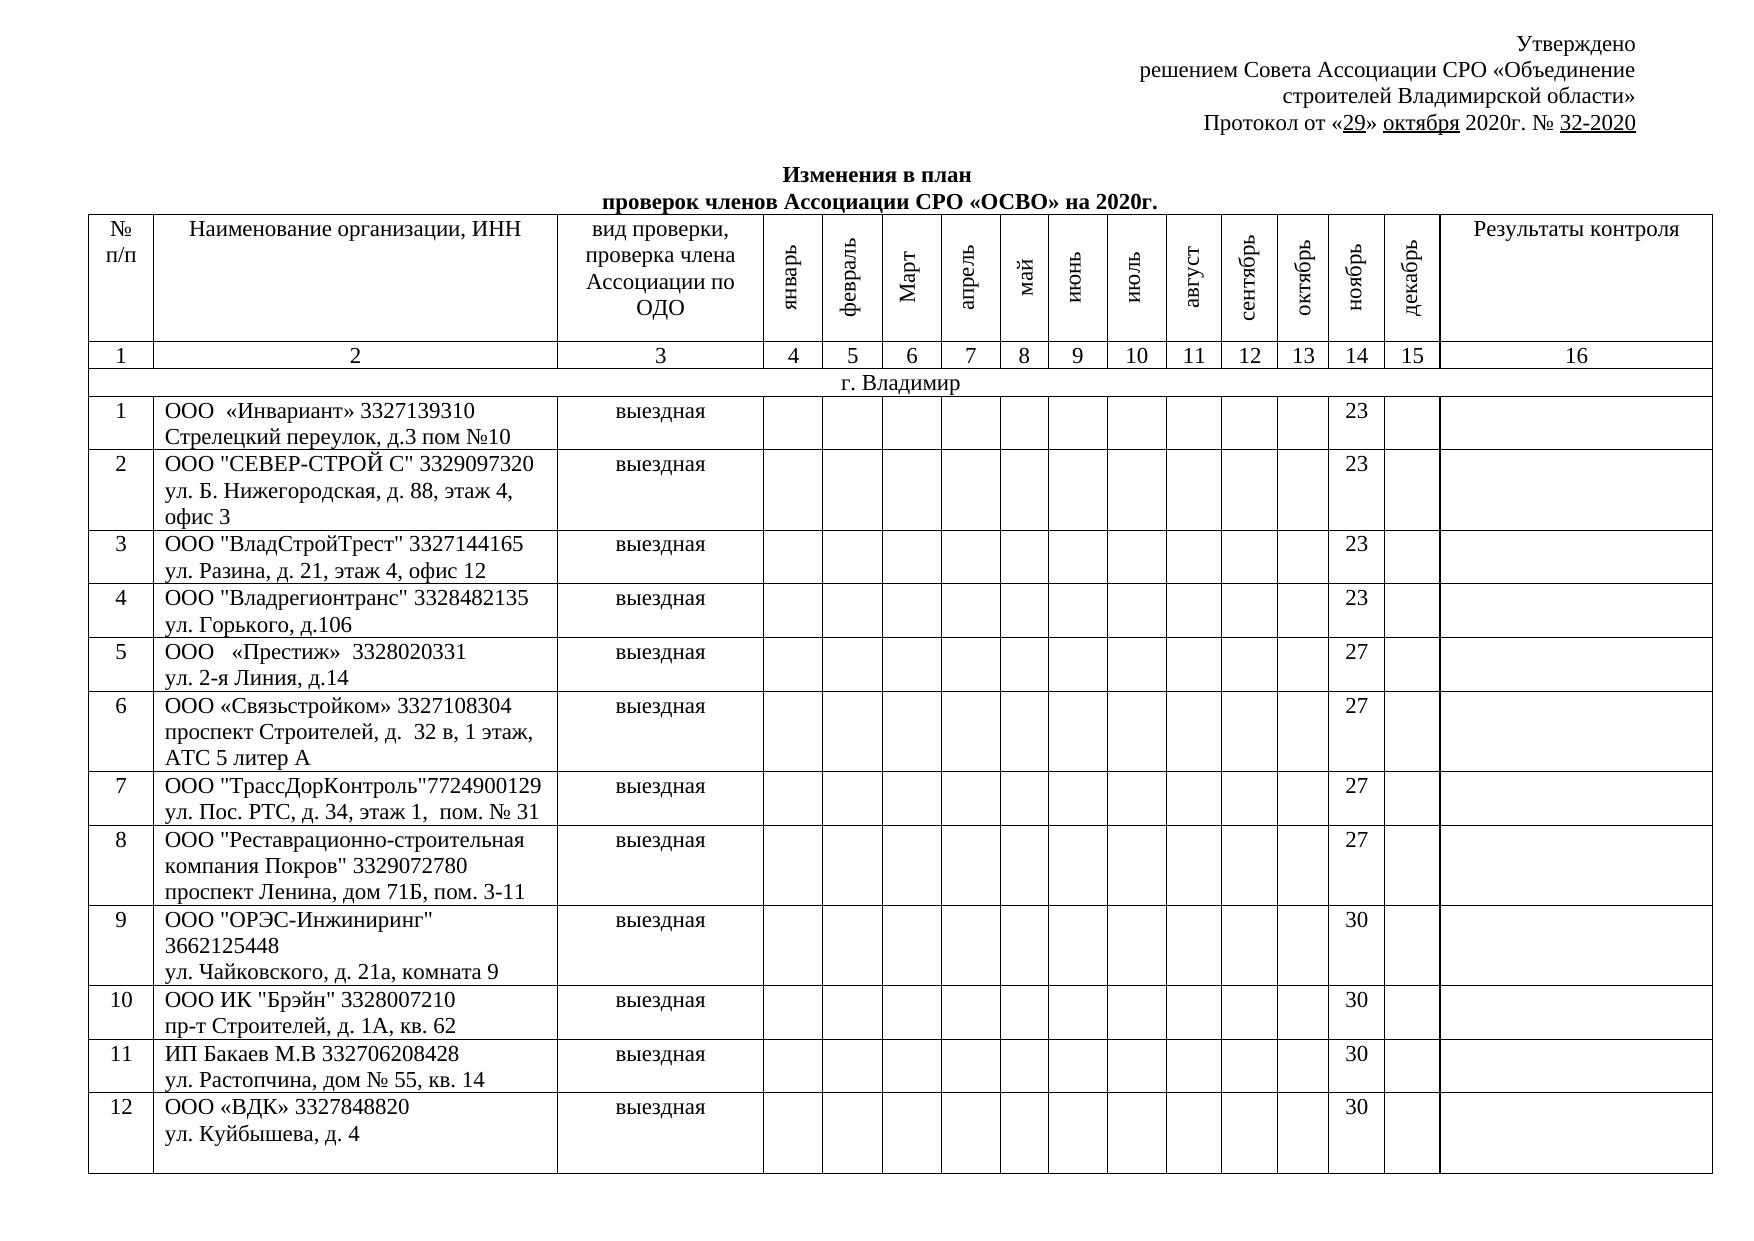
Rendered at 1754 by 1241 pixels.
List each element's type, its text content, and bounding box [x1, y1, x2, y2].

table_cell [1385, 986, 1439, 1038]
table_cell 9 [1049, 342, 1107, 368]
table_cell [764, 906, 822, 985]
table_cell [823, 986, 882, 1038]
table_header январь [764, 215, 822, 341]
table_cell 30 [1329, 986, 1384, 1038]
table_cell [764, 1093, 822, 1172]
table_header декабрь [1385, 215, 1439, 341]
table_cell [942, 692, 1000, 771]
table_cell 2 [154, 342, 557, 368]
table_cell [1385, 638, 1439, 691]
table_cell [942, 531, 1000, 583]
table_cell [764, 531, 822, 583]
table_header Март [883, 215, 941, 341]
table_cell [942, 584, 1000, 637]
table_cell [823, 906, 882, 985]
table_cell [1441, 531, 1712, 583]
table_cell 12 [89, 1093, 153, 1172]
table_cell [1001, 450, 1048, 529]
table_cell [1278, 1040, 1328, 1092]
table_header Наименование организации, ИНН [154, 215, 557, 341]
table_cell [1108, 397, 1166, 449]
table_cell выездная [558, 450, 763, 529]
table_cell выездная [558, 397, 763, 449]
table_cell [764, 450, 822, 529]
table_cell [1222, 826, 1277, 905]
table_cell [823, 584, 882, 637]
table_cell [1108, 1093, 1166, 1172]
table_header Результаты контроля [1441, 215, 1712, 341]
table_cell [1001, 986, 1048, 1038]
table_cell [1108, 692, 1166, 771]
table_cell [1385, 450, 1439, 529]
table_cell [1278, 772, 1328, 824]
table_cell [1385, 826, 1439, 905]
table_cell ИП Бакаев М.В 332706208428 ул. Растопчина, дом № 55, кв. 14 [154, 1040, 557, 1092]
table_cell 13 [1278, 342, 1328, 368]
table_cell выездная [558, 986, 763, 1038]
table_header апрель [942, 215, 1000, 341]
table_cell [1222, 638, 1277, 691]
table_cell [1049, 531, 1107, 583]
text Утверждено [118, 29, 1636, 56]
table_header февраль [823, 215, 882, 341]
table_cell [1278, 906, 1328, 985]
table_cell [1049, 450, 1107, 529]
table_cell [1278, 584, 1328, 637]
table_cell [1222, 531, 1277, 583]
table_cell [823, 826, 882, 905]
table_cell [764, 397, 822, 449]
table_cell [1108, 584, 1166, 637]
table_cell [823, 1093, 882, 1172]
table_cell [1278, 1093, 1328, 1172]
table_cell [1001, 826, 1048, 905]
table_cell 10 [1108, 342, 1166, 368]
table_cell 23 [1329, 450, 1384, 529]
table_cell [1049, 692, 1107, 771]
table_cell [1441, 397, 1712, 449]
table_cell [1049, 772, 1107, 824]
table_cell [1049, 906, 1107, 985]
table_cell [1001, 772, 1048, 824]
table_cell 4 [89, 584, 153, 637]
table_cell [1001, 584, 1048, 637]
table_cell 1 [89, 397, 153, 449]
table_cell ООО ИК "Брэйн" 3328007210 пр-т Строителей, д. 1А, кв. 62 [154, 986, 557, 1038]
table_cell [1441, 986, 1712, 1038]
table_cell 27 [1329, 826, 1384, 905]
table_cell 3 [89, 531, 153, 583]
table_cell 6 [883, 342, 941, 368]
table_cell [1167, 1093, 1221, 1172]
table_cell выездная [558, 584, 763, 637]
table_cell 23 [1329, 584, 1384, 637]
table_cell [1001, 397, 1048, 449]
table_header сентябрь [1222, 215, 1277, 341]
table_cell [1222, 397, 1277, 449]
table_cell [1108, 1040, 1166, 1092]
table_cell [883, 1040, 941, 1092]
table_cell выездная [558, 638, 763, 691]
table_cell 23 [1329, 397, 1384, 449]
table_cell 30 [1329, 1040, 1384, 1092]
table_cell [883, 986, 941, 1038]
table_cell [1441, 1040, 1712, 1092]
table_header ноябрь [1329, 215, 1384, 341]
table_cell ООО «Инвариант» 3327139310 Стрелецкий переулок, д.3 пом №10 [154, 397, 557, 449]
table_cell [1001, 1040, 1048, 1092]
table_cell [1385, 531, 1439, 583]
table_cell [1049, 826, 1107, 905]
table_header май [1001, 215, 1048, 341]
table_cell [1167, 692, 1221, 771]
table_cell [1049, 584, 1107, 637]
table_cell [883, 1093, 941, 1172]
table_cell [942, 986, 1000, 1038]
table_cell 6 [89, 692, 153, 771]
table_cell [1441, 584, 1712, 637]
table_cell [883, 906, 941, 985]
text решением Совета Ассоциации СРО «Объединение [118, 56, 1636, 82]
table_cell [1167, 531, 1221, 583]
table_cell [942, 772, 1000, 824]
table_header август [1167, 215, 1221, 341]
table_cell [1385, 584, 1439, 637]
table_cell [1001, 906, 1048, 985]
table_cell [1385, 1040, 1439, 1092]
table_header июль [1108, 215, 1166, 341]
table_cell [1001, 1093, 1048, 1172]
table_cell 4 [764, 342, 822, 368]
table_cell [942, 906, 1000, 985]
table_cell [1278, 826, 1328, 905]
table_cell [1108, 826, 1166, 905]
table_cell [823, 397, 882, 449]
table_cell [1167, 584, 1221, 637]
table_cell [883, 397, 941, 449]
table_cell [764, 638, 822, 691]
table_cell ООО «Престиж» 3328020331 ул. 2-я Линия, д.14 [154, 638, 557, 691]
table_cell 16 [1441, 342, 1712, 368]
table_cell [1385, 906, 1439, 985]
table_header июнь [1049, 215, 1107, 341]
table_header № п/п [89, 215, 153, 341]
table_cell 7 [89, 772, 153, 824]
table_cell [883, 638, 941, 691]
table_cell [1441, 638, 1712, 691]
table_cell [942, 450, 1000, 529]
table_cell [942, 638, 1000, 691]
table_cell 30 [1329, 1093, 1384, 1172]
table_cell [1167, 397, 1221, 449]
table_cell [1167, 772, 1221, 824]
table_cell [1278, 986, 1328, 1038]
table_cell [1385, 692, 1439, 771]
table_cell выездная [558, 531, 763, 583]
table_cell [1049, 1040, 1107, 1092]
table_cell [1222, 584, 1277, 637]
table_cell 27 [1329, 772, 1384, 824]
table_header вид проверки, проверка члена Ассоциации по ОДО [558, 215, 763, 341]
table_cell [823, 692, 882, 771]
table_cell [1108, 450, 1166, 529]
table_cell [1001, 692, 1048, 771]
table_cell [1385, 1093, 1439, 1172]
table_cell [883, 772, 941, 824]
table_cell [1278, 397, 1328, 449]
table_cell [942, 397, 1000, 449]
table_cell [1049, 638, 1107, 691]
table_cell ООО "ТрассДорКонтроль"7724900129 ул. Пос. РТС, д. 34, этаж 1, пом. № 31 [154, 772, 557, 824]
table_cell 10 [89, 986, 153, 1038]
table_cell [1441, 450, 1712, 529]
table_cell [823, 450, 882, 529]
text проверок членов Ассоциации СРО «ОСВО» на 2020г. [118, 188, 1636, 214]
table_cell 30 [1329, 906, 1384, 985]
table_cell [942, 1040, 1000, 1092]
table_cell выездная [558, 1040, 763, 1092]
table_cell [1385, 772, 1439, 824]
table_cell [1167, 450, 1221, 529]
table_cell [1108, 772, 1166, 824]
table_cell г. Владимир [89, 369, 1712, 396]
table_cell 3 [558, 342, 763, 368]
table_cell 2 [89, 450, 153, 529]
table_cell [1222, 772, 1277, 824]
table_cell [1001, 531, 1048, 583]
table_cell [883, 584, 941, 637]
table_cell [1222, 1040, 1277, 1092]
table_cell ООО "ВладСтройТрест" 3327144165 ул. Разина, д. 21, этаж 4, офис 12 [154, 531, 557, 583]
table_cell ООО "ОРЭС-Инжиниринг" 3662125448 ул. Чайковского, д. 21а, комната 9 [154, 906, 557, 985]
table_cell [1167, 638, 1221, 691]
table_cell 27 [1329, 638, 1384, 691]
table_cell [764, 772, 822, 824]
table_cell [1167, 1040, 1221, 1092]
table_cell выездная [558, 826, 763, 905]
table_cell [1441, 1093, 1712, 1172]
table_cell [942, 1093, 1000, 1172]
table_cell выездная [558, 692, 763, 771]
table_cell 27 [1329, 692, 1384, 771]
table_cell [764, 584, 822, 637]
table_cell [1222, 692, 1277, 771]
table_cell 11 [89, 1040, 153, 1092]
table_cell [1222, 1093, 1277, 1172]
table_cell [1108, 531, 1166, 583]
table_cell [1222, 906, 1277, 985]
table_cell 5 [89, 638, 153, 691]
table_cell [942, 826, 1000, 905]
table_cell [823, 1040, 882, 1092]
table_cell ООО "Владрегионтранс" 3328482135 ул. Горького, д.106 [154, 584, 557, 637]
text Изменения в план [118, 161, 1636, 188]
table_cell ООО «Связьстройком» 3327108304 проспект Строителей, д. 32 в, 1 этаж, АТС 5 литер А [154, 692, 557, 771]
table_cell [1222, 986, 1277, 1038]
table_cell 12 [1222, 342, 1277, 368]
table_cell [823, 772, 882, 824]
table_cell [1222, 450, 1277, 529]
table_cell 5 [823, 342, 882, 368]
table_cell [883, 450, 941, 529]
table_cell 15 [1385, 342, 1439, 368]
table_cell 11 [1167, 342, 1221, 368]
table_cell [1441, 772, 1712, 824]
table_cell [1441, 906, 1712, 985]
table_cell ООО "Реставрационно-строительная компания Покров" 3329072780 проспект Ленина, дом 71Б, пом. 3-11 [154, 826, 557, 905]
table_cell выездная [558, 772, 763, 824]
table_cell 7 [942, 342, 1000, 368]
table_cell [1385, 397, 1439, 449]
table_cell ООО «ВДК» 3327848820 ул. Куйбышева, д. 4 [154, 1093, 557, 1172]
table_cell 8 [1001, 342, 1048, 368]
table_cell выездная [558, 1093, 763, 1172]
table_cell 23 [1329, 531, 1384, 583]
table_cell [1441, 692, 1712, 771]
table_cell [1278, 531, 1328, 583]
table_cell [1049, 397, 1107, 449]
table_header октябрь [1278, 215, 1328, 341]
table_cell [823, 531, 882, 583]
table_cell [1441, 826, 1712, 905]
table_cell ООО "СЕВЕР-СТРОЙ С" 3329097320 ул. Б. Нижегородская, д. 88, этаж 4, офис 3 [154, 450, 557, 529]
table_cell [1049, 986, 1107, 1038]
table_cell [823, 638, 882, 691]
table_cell [764, 1040, 822, 1092]
table_cell [764, 826, 822, 905]
table_cell [1001, 638, 1048, 691]
table_cell [1167, 826, 1221, 905]
table_cell [883, 692, 941, 771]
table_cell [1108, 638, 1166, 691]
text Протокол от «29» октября 2020г. № 32-2020 [118, 109, 1636, 135]
table_cell [764, 986, 822, 1038]
table_cell [1108, 986, 1166, 1038]
table_cell 9 [89, 906, 153, 985]
table_cell 8 [89, 826, 153, 905]
table_cell [1049, 1093, 1107, 1172]
table_cell [883, 531, 941, 583]
table_cell [1167, 986, 1221, 1038]
table_cell [1108, 906, 1166, 985]
table_cell 14 [1329, 342, 1384, 368]
table_cell [1278, 450, 1328, 529]
table_cell [764, 692, 822, 771]
table_cell [883, 826, 941, 905]
table_cell [1278, 638, 1328, 691]
table_cell 1 [89, 342, 153, 368]
table_cell выездная [558, 906, 763, 985]
text строителей Владимирской области» [118, 82, 1636, 109]
table_cell [1278, 692, 1328, 771]
table_cell [1167, 906, 1221, 985]
